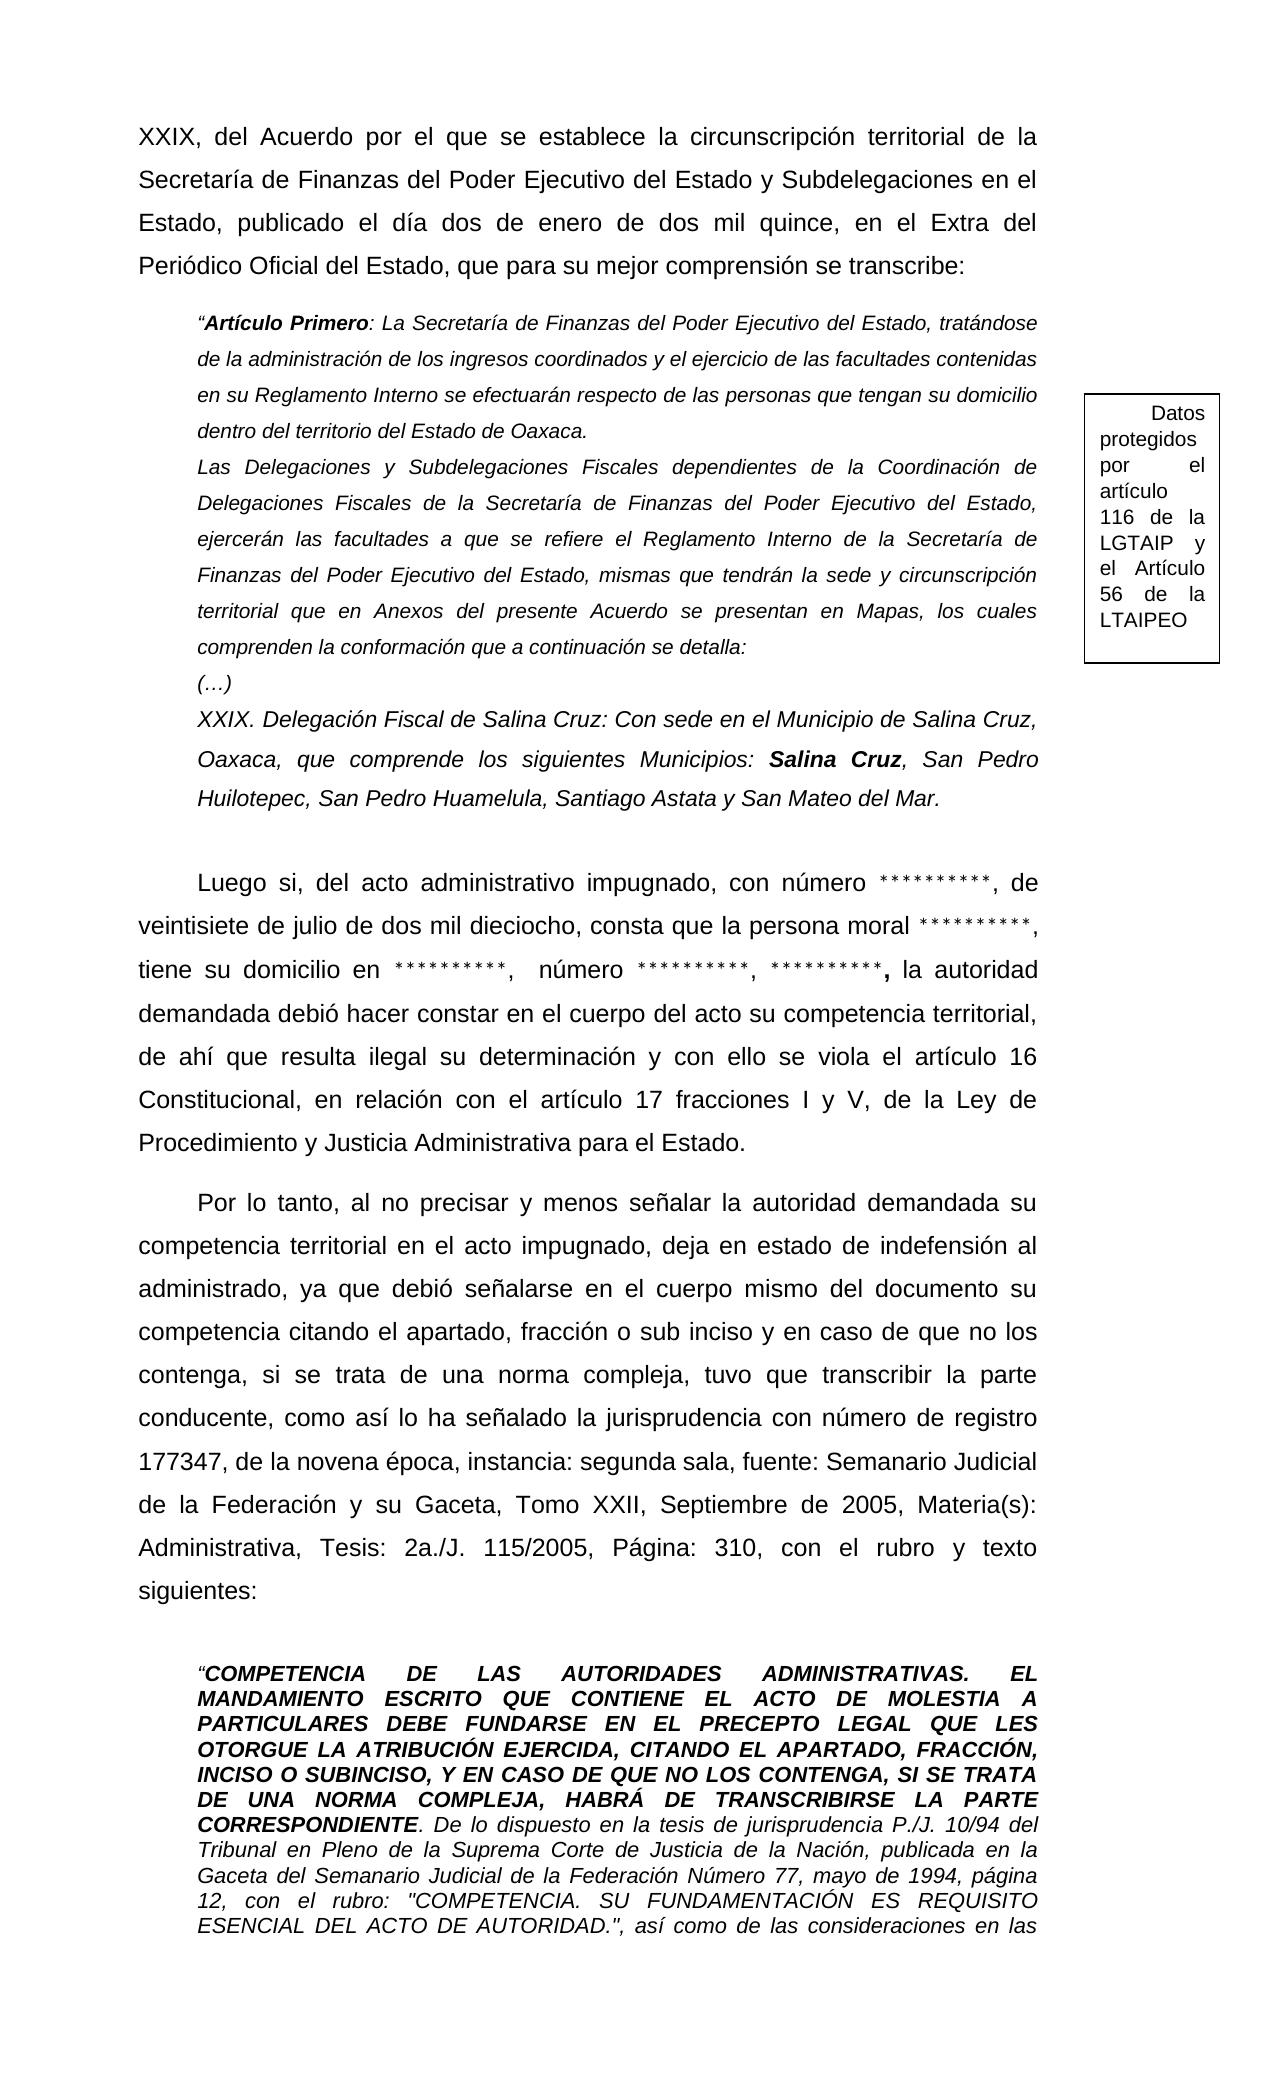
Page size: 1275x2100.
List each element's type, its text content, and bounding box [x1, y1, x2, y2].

text XXIX. Delegación Fiscal de Salina Cruz: Con sede en el Municipio de Salina Cruz, Oaxaca, que comprende los siguientes Municipios: Salina Cruz, San Pedro Huilotepec, San Pedro Huamelula, Santiago Astata y San Mateo del Mar. [197, 706, 1039, 812]
text (…) [138, 671, 1039, 694]
text Por lo tanto, al no precisar y menos señalar la autoridad demandada su competencia territorial en el acto impugnado, deja en estado de indefensión al administrado, ya que debió señalarse en el cuerpo mismo del documento su competencia citando el apartado, fracción o sub inciso y en caso de que no los contenga, si se trata de una norma compleja, tuvo que transcribir la parte conducente, como así lo ha señalado la jurisprudencia con número de registro 177347, de la novena época, instancia: segunda sala, fuente: Semanario Judicial de la Federación y su Gaceta, Tomo XXII, Septiembre de 2005, Materia(s): Administrativa, Tesis: 2a./J. 115/2005, Página: 310, con el rubro y texto siguientes: [138, 1188, 1039, 1605]
text Luego si, del acto administrativo impugnado, con número **********, de veintisiete de julio de dos mil dieciocho, consta que la persona moral **********, tiene su domicilio en **********, número **********, **********, la autoridad demandada debió hacer constar en el cuerpo del acto su competencia territorial, de ahí que resulta ilegal su determinación y con ello se viola el artículo 16 Constitucional, en relación con el artículo 17 fracciones I y V, de la Ley de Procedimiento y Justicia Administrativa para el Estado. [138, 868, 1039, 1157]
text “Artículo Primero: La Secretaría de Finanzas del Poder Ejecutivo del Estado, tratándose de la administración de los ingresos coordinados y el ejercicio de las facultades contenidas en su Reglamento Interno se efectuarán respecto de las personas que tengan su domicilio dentro del territorio del Estado de Oaxaca. [197, 311, 1039, 443]
text Las Delegaciones y Subdelegaciones Fiscales dependientes de la Coordinación de Delegaciones Fiscales de la Secretaría de Finanzas del Poder Ejecutivo del Estado, ejercerán las facultades a que se refiere el Reglamento Interno de la Secretaría de Finanzas del Poder Ejecutivo del Estado, mismas que tendrán la sede y circunscripción territorial que en Anexos del presente Acuerdo se presentan en Mapas, los cuales comprenden la conformación que a continuación se detalla: [197, 455, 1039, 658]
